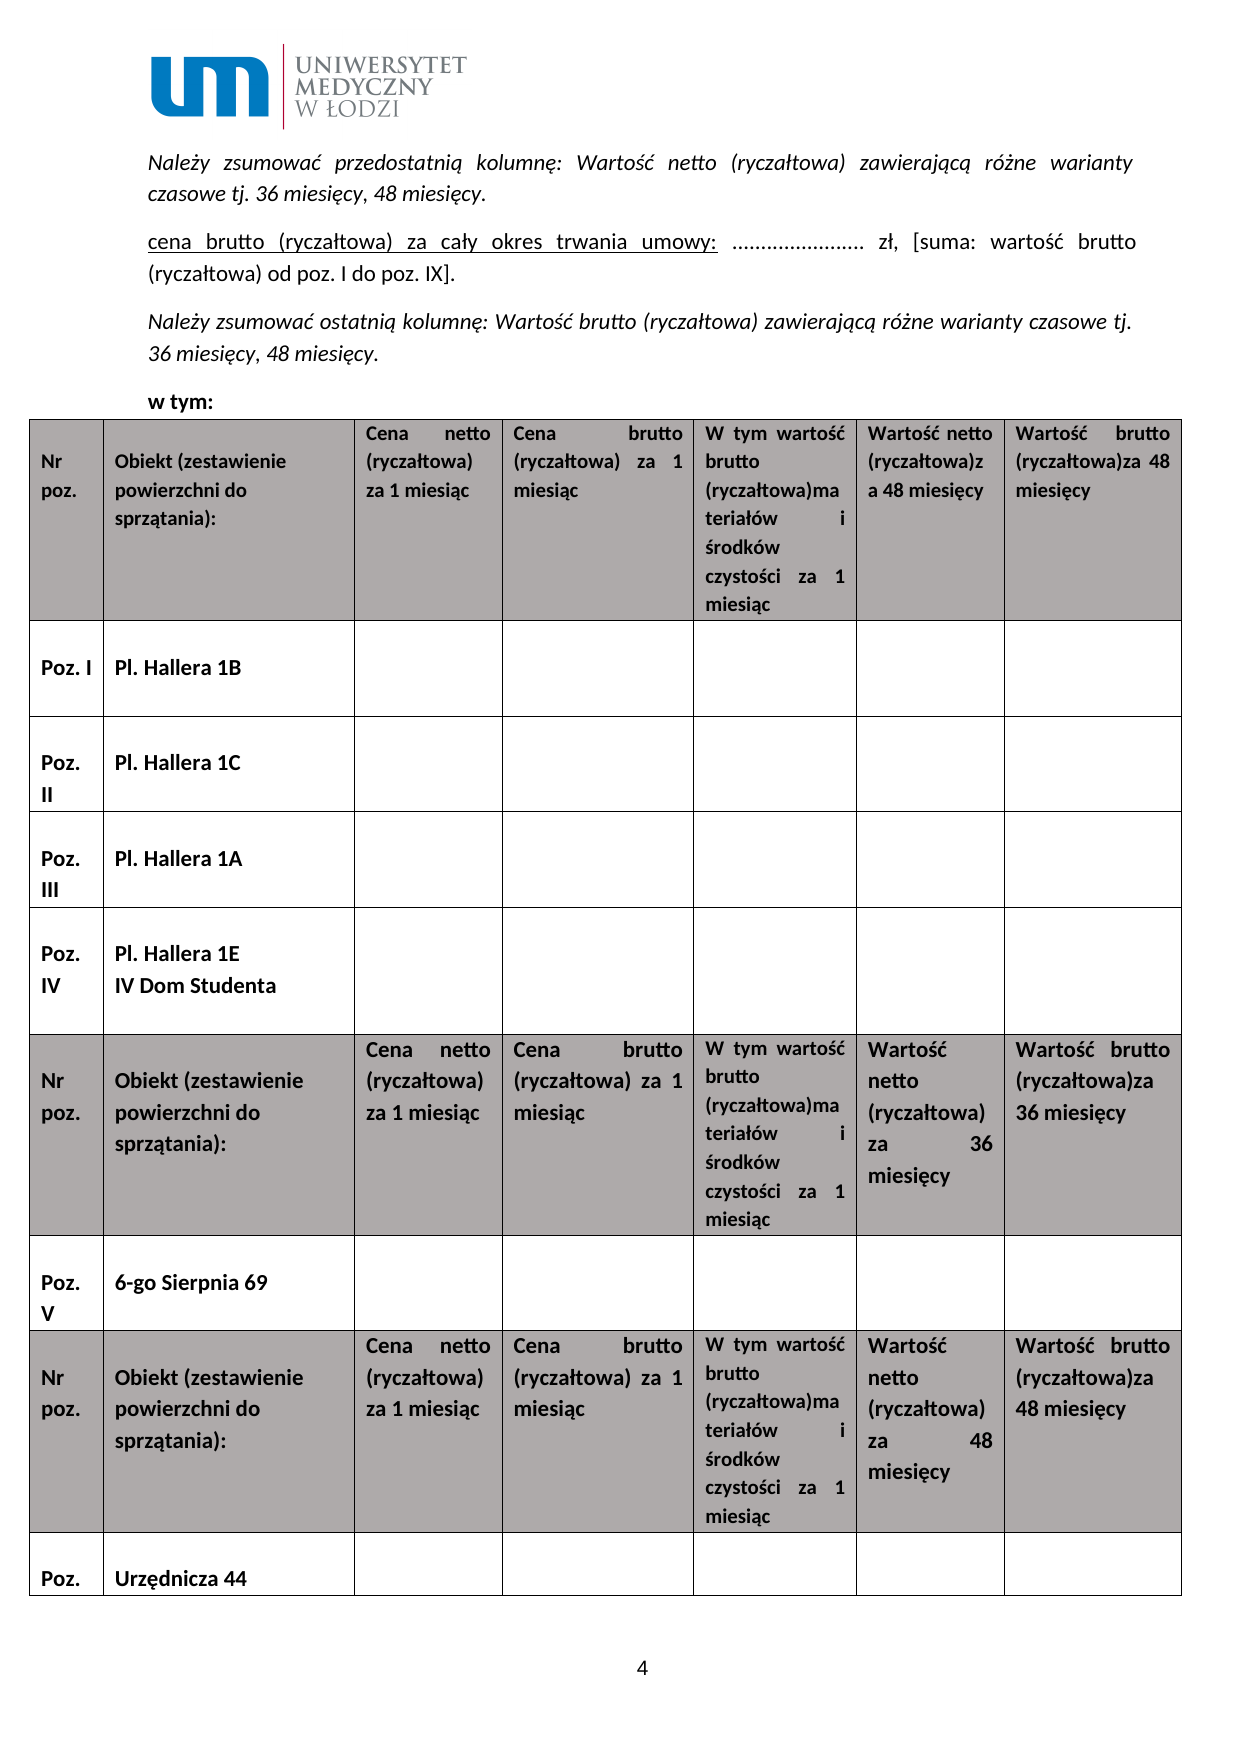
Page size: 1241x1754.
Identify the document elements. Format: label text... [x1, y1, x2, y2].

table_cell [355, 812, 502, 907]
table_cell Nr poz. [30, 1035, 103, 1235]
table_cell [355, 717, 502, 811]
table_cell Poz. V [30, 1236, 103, 1330]
table_cell Wartość brutto (ryczałtowa)za 36 miesięcy [1005, 1035, 1181, 1235]
table_cell Poz. IV [30, 908, 103, 1034]
table_cell [503, 717, 693, 811]
table_cell Nr poz. [30, 1331, 103, 1532]
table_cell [694, 1331, 856, 1532]
table_cell [857, 812, 1004, 907]
table_cell [1005, 717, 1181, 811]
table_cell Poz. II [30, 717, 103, 811]
table_cell Cena brutto (ryczałtowa) za 1 miesiąc [503, 1331, 693, 1532]
table_cell Cena netto (ryczałtowa) za 1 miesiąc [355, 1331, 502, 1532]
table_cell [355, 621, 502, 716]
table_cell [857, 621, 1004, 716]
table_cell Wartość netto (ryczałtowa)za 36 miesięcy [857, 1035, 1004, 1235]
table_cell [694, 1236, 856, 1330]
table_header W tym wartość brutto (ryczałtowa)materiałów i środków czystości za 1 miesiąc [694, 420, 856, 620]
table_cell [857, 717, 1004, 811]
table_cell [694, 1533, 856, 1595]
table_header Cena brutto (ryczałtowa) za 1 miesiąc [503, 420, 693, 620]
list cena brutto (ryczałtowa) za cały okres trwania umowy: ....................... zł, [suma: wartość brutto (ryczałtowa) od poz. I do poz. IX]. [148, 227, 1137, 287]
table_cell [355, 1533, 502, 1595]
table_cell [104, 1331, 354, 1532]
list Należy zsumować ostatnią kolumnę: Wartość brutto (ryczałtowa) zawierającą różne warianty czasowe tj. 36 miesięcy, 48 miesięcy. [148, 307, 1137, 367]
table_cell [694, 908, 856, 1034]
table_cell [1005, 1533, 1181, 1595]
table_cell Pl. Hallera 1E IV Dom Studenta [104, 908, 354, 1034]
table_cell [1005, 908, 1181, 1034]
list w tym: [148, 387, 1137, 415]
picture [147, 29, 473, 140]
table_cell [355, 908, 502, 1034]
table_header Wartość brutto (ryczałtowa)za 48 miesięcy [1005, 420, 1181, 620]
table_cell [694, 812, 856, 907]
table_cell [503, 812, 693, 907]
table_cell [857, 1533, 1004, 1595]
table_cell [1005, 1236, 1181, 1330]
table_cell Urzędnicza 44 [104, 1533, 354, 1595]
table_cell Cena brutto (ryczałtowa) za 1 miesiąc [503, 1035, 693, 1235]
table_cell Cena netto (ryczałtowa) za 1 miesiąc [355, 1035, 502, 1235]
table_cell Pl. Hallera 1A [104, 812, 354, 907]
table_cell [503, 1533, 693, 1595]
table_header Wartość netto (ryczałtowa)za 48 miesięcy [857, 420, 1004, 620]
table_cell Poz. I [30, 621, 103, 716]
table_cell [857, 1331, 1004, 1532]
list Należy zsumować przedostatnią kolumnę: Wartość netto (ryczałtowa) zawierającą różne warianty czasowe tj. 36 miesięcy, 48 miesięcy. [148, 148, 1137, 207]
table_cell [857, 908, 1004, 1034]
table_cell [694, 621, 856, 716]
table_cell Poz. VI [30, 1533, 103, 1595]
table_cell Pl. Hallera 1B [104, 621, 354, 716]
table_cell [1005, 1331, 1181, 1532]
table_cell Poz. III [30, 812, 103, 907]
table_cell [1005, 812, 1181, 907]
table_cell [694, 717, 856, 811]
table_header Cena netto (ryczałtowa) za 1 miesiąc [355, 420, 502, 620]
table_header Nr poz. [30, 420, 103, 620]
table_cell Pl. Hallera 1C [104, 717, 354, 811]
table_cell [857, 1236, 1004, 1330]
table_header Obiekt (zestawienie powierzchni do sprzątania): [104, 420, 354, 620]
table_cell [503, 621, 693, 716]
table_cell [1005, 621, 1181, 716]
table_cell [503, 1236, 693, 1330]
table_cell [503, 908, 693, 1034]
table_cell W tym wartość brutto (ryczałtowa)materiałów i środków czystości za 1 miesiąc [694, 1035, 856, 1235]
table_cell 6-go Sierpnia 69 [104, 1236, 354, 1330]
table_cell Obiekt (zestawienie powierzchni do sprzątania): [104, 1035, 354, 1235]
table_cell [355, 1236, 502, 1330]
